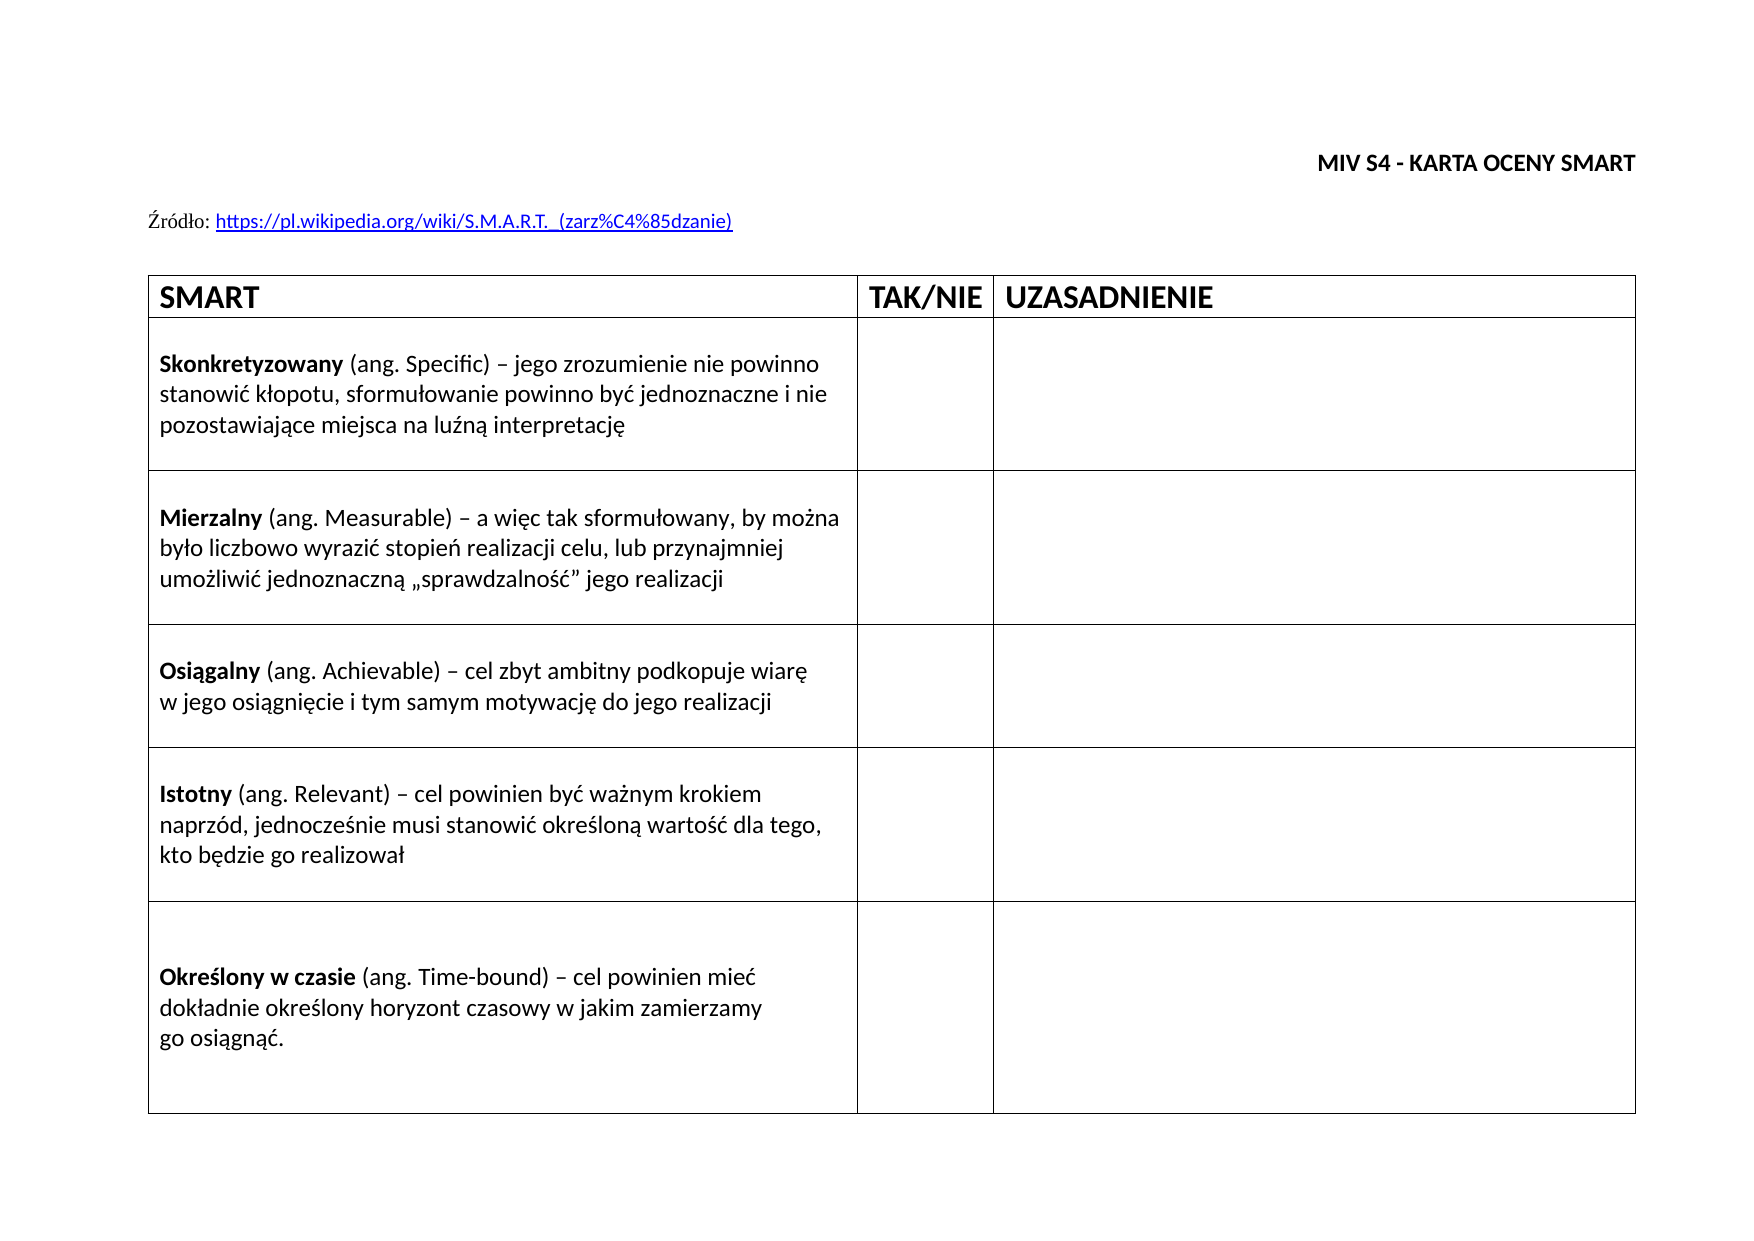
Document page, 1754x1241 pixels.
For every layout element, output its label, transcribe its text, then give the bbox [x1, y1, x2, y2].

table_cell [858, 471, 993, 624]
text Źródło: https://pl.wikipedia.org/wiki/S.M.A.R.T._(zarz%C4%85dzanie) [148, 209, 1636, 234]
table_cell [994, 748, 1635, 901]
table_header SMART [149, 276, 857, 317]
table_cell [858, 318, 993, 470]
table_cell [994, 471, 1635, 624]
table_cell Istotny (ang. Relevant) – cel powinien być ważnym krokiem naprzód, jednocześnie musi stanowić określoną wartość dla tego, kto będzie go realizował [149, 748, 857, 901]
table_cell [994, 318, 1635, 470]
table_header UZASADNIENIE [994, 276, 1635, 317]
table_cell Określony w czasie (ang. Time-bound) – cel powinien mieć dokładnie określony horyzont czasowy w jakim zamierzamy go osiągnąć. [149, 902, 857, 1113]
table_cell Osiągalny (ang. Achievable) – cel zbyt ambitny podkopuje wiarę w jego osiągnięcie i tym samym motywację do jego realizacji [149, 625, 857, 747]
text MIV S4 - KARTA OCENY SMART [148, 148, 1636, 178]
table_cell Skonkretyzowany (ang. Specific) – jego zrozumienie nie powinno stanowić kłopotu, sformułowanie powinno być jednoznaczne i nie pozostawiające miejsca na luźną interpretację [149, 318, 857, 470]
table_cell [994, 625, 1635, 747]
table_header TAK/NIE [858, 276, 993, 317]
table_cell [858, 748, 993, 901]
table_cell [858, 902, 993, 1113]
table_cell Mierzalny (ang. Measurable) – a więc tak sformułowany, by można było liczbowo wyrazić stopień realizacji celu, lub przynajmniej umożliwić jednoznaczną „sprawdzalność” jego realizacji [149, 471, 857, 624]
table_cell [858, 625, 993, 747]
table_cell [994, 902, 1635, 1113]
